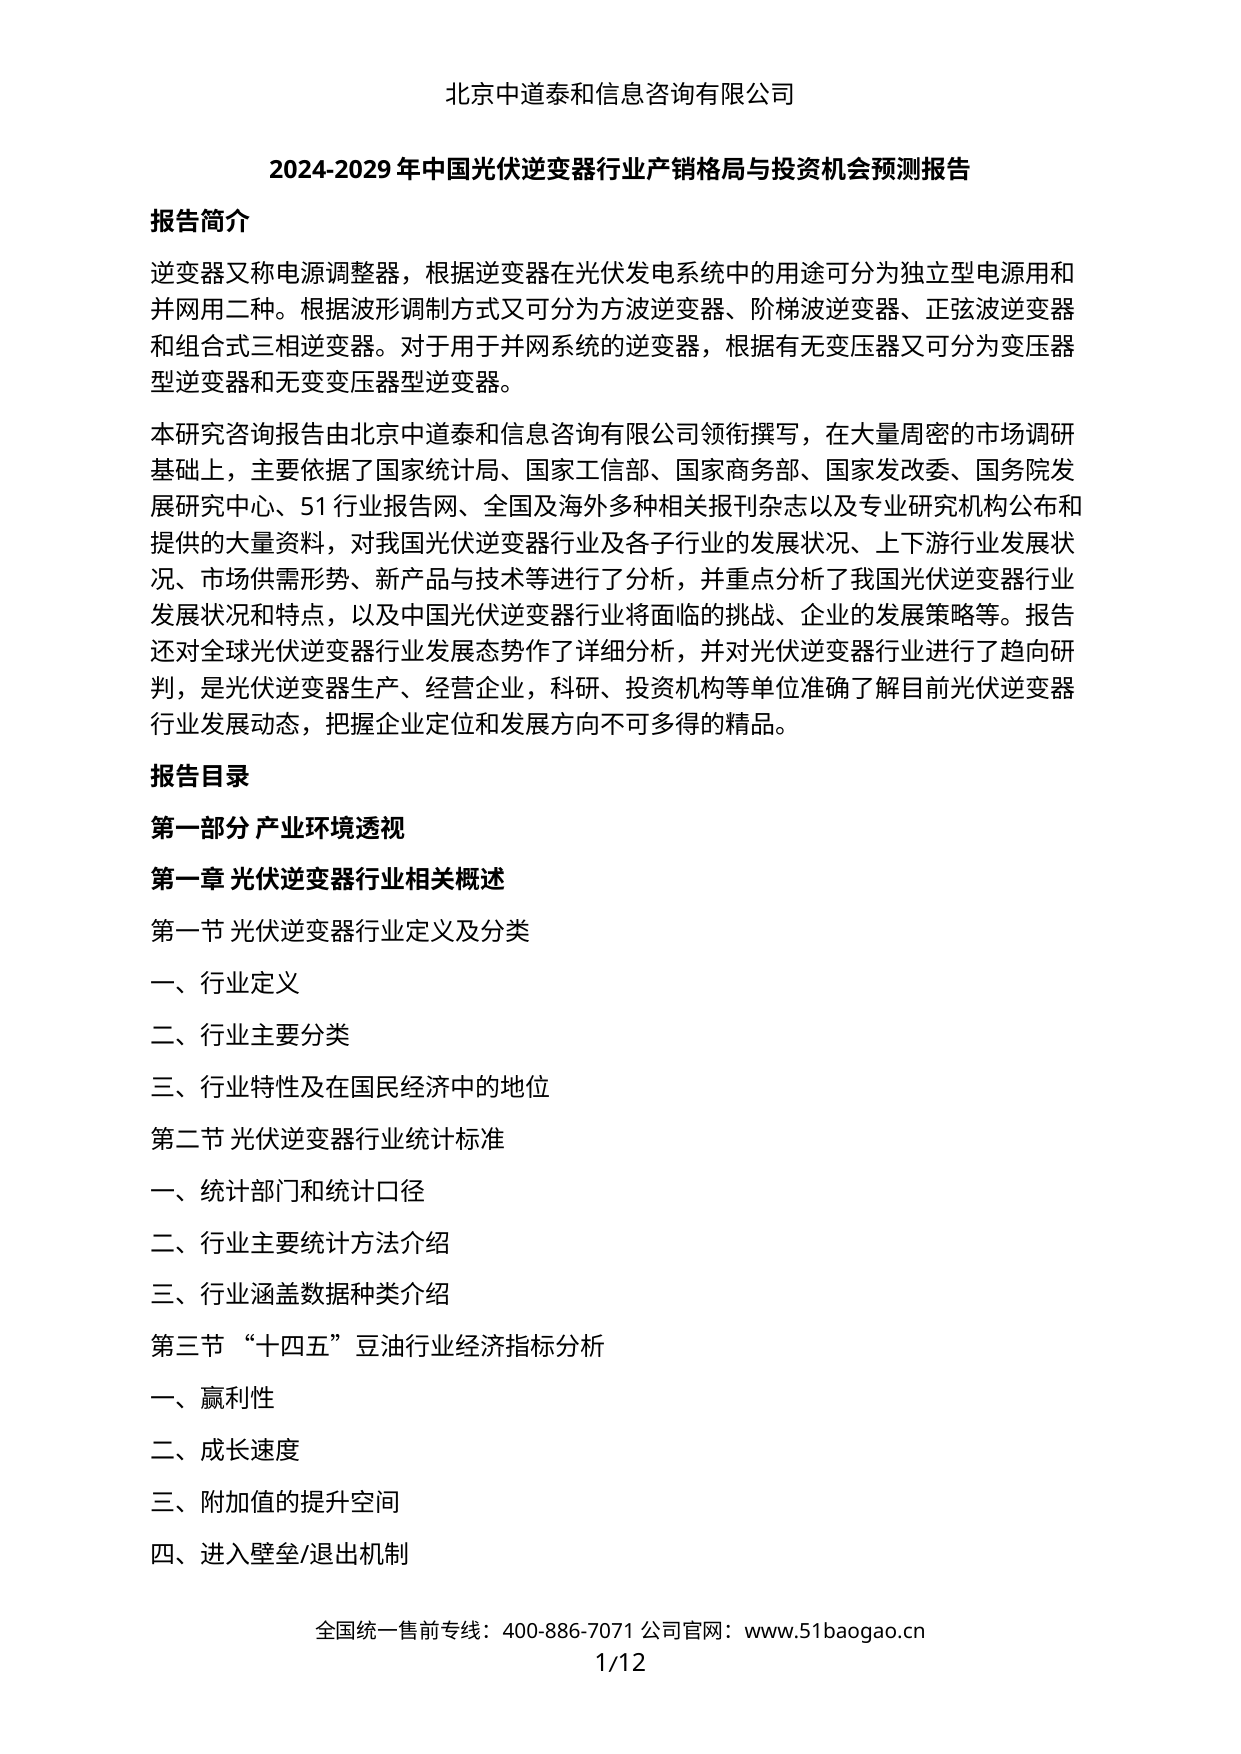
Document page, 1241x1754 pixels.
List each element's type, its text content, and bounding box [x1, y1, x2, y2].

text 二、成长速度 [150, 1431, 1090, 1467]
text 第三节 “十四五”豆油行业经济指标分析 [150, 1327, 1090, 1363]
text 一、统计部门和统计口径 [150, 1171, 1090, 1207]
text 第一部分 产业环境透视 [150, 808, 1090, 844]
text 报告目录 [150, 756, 1090, 792]
text 第一章 光伏逆变器行业相关概述 [150, 860, 1090, 896]
text 第二节 光伏逆变器行业统计标准 [150, 1119, 1090, 1156]
text 报告简介 [150, 202, 1090, 238]
text 二、行业主要统计方法介绍 [150, 1223, 1090, 1259]
text 三、附加值的提升空间 [150, 1482, 1090, 1519]
text 一、赢利性 [150, 1379, 1090, 1415]
text 本研究咨询报告由北京中道泰和信息咨询有限公司领衔撰写，在大量周密的市场调研基础上，主要依据了国家统计局、国家工信部、国家商务部、国家发改委、国务院发展研究中心、51行业报告网、全国及海外多种相关报刊杂志以及专业研究机构公布和提供的大量资料，对我国光伏逆变器行业及各子行业的发展状况、上下游行业发展状况、市场供需形势、新产品与技术等进行了分析，并重点分析了我国光伏逆变器行业发展状况和特点，以及中国光伏逆变器行业将面临的挑战、企业的发展策略等。报告还对全球光伏逆变器行业发展态势作了详细分析，并对光伏逆变器行业进行了趋向研判，是光伏逆变器生产、经营企业，科研、投资机构等单位准确了解目前光伏逆变器行业发展动态，把握企业定位和发展方向不可多得的精品。 [150, 414, 1090, 741]
text 第一节 光伏逆变器行业定义及分类 [150, 912, 1090, 948]
text 一、行业定义 [150, 964, 1090, 1000]
text 三、行业涵盖数据种类介绍 [150, 1275, 1090, 1311]
text 2024-2029年中国光伏逆变器行业产销格局与投资机会预测报告 [150, 150, 1090, 186]
text 逆变器又称电源调整器，根据逆变器在光伏发电系统中的用途可分为独立型电源用和并网用二种。根据波形调制方式又可分为方波逆变器、阶梯波逆变器、正弦波逆变器和组合式三相逆变器。对于用于并网系统的逆变器，根据有无变压器又可分为变压器型逆变器和无变变压器型逆变器。 [150, 254, 1090, 399]
text 三、行业特性及在国民经济中的地位 [150, 1067, 1090, 1104]
text 四、进入壁垒/退出机制 [150, 1534, 1090, 1571]
text 二、行业主要分类 [150, 1016, 1090, 1052]
